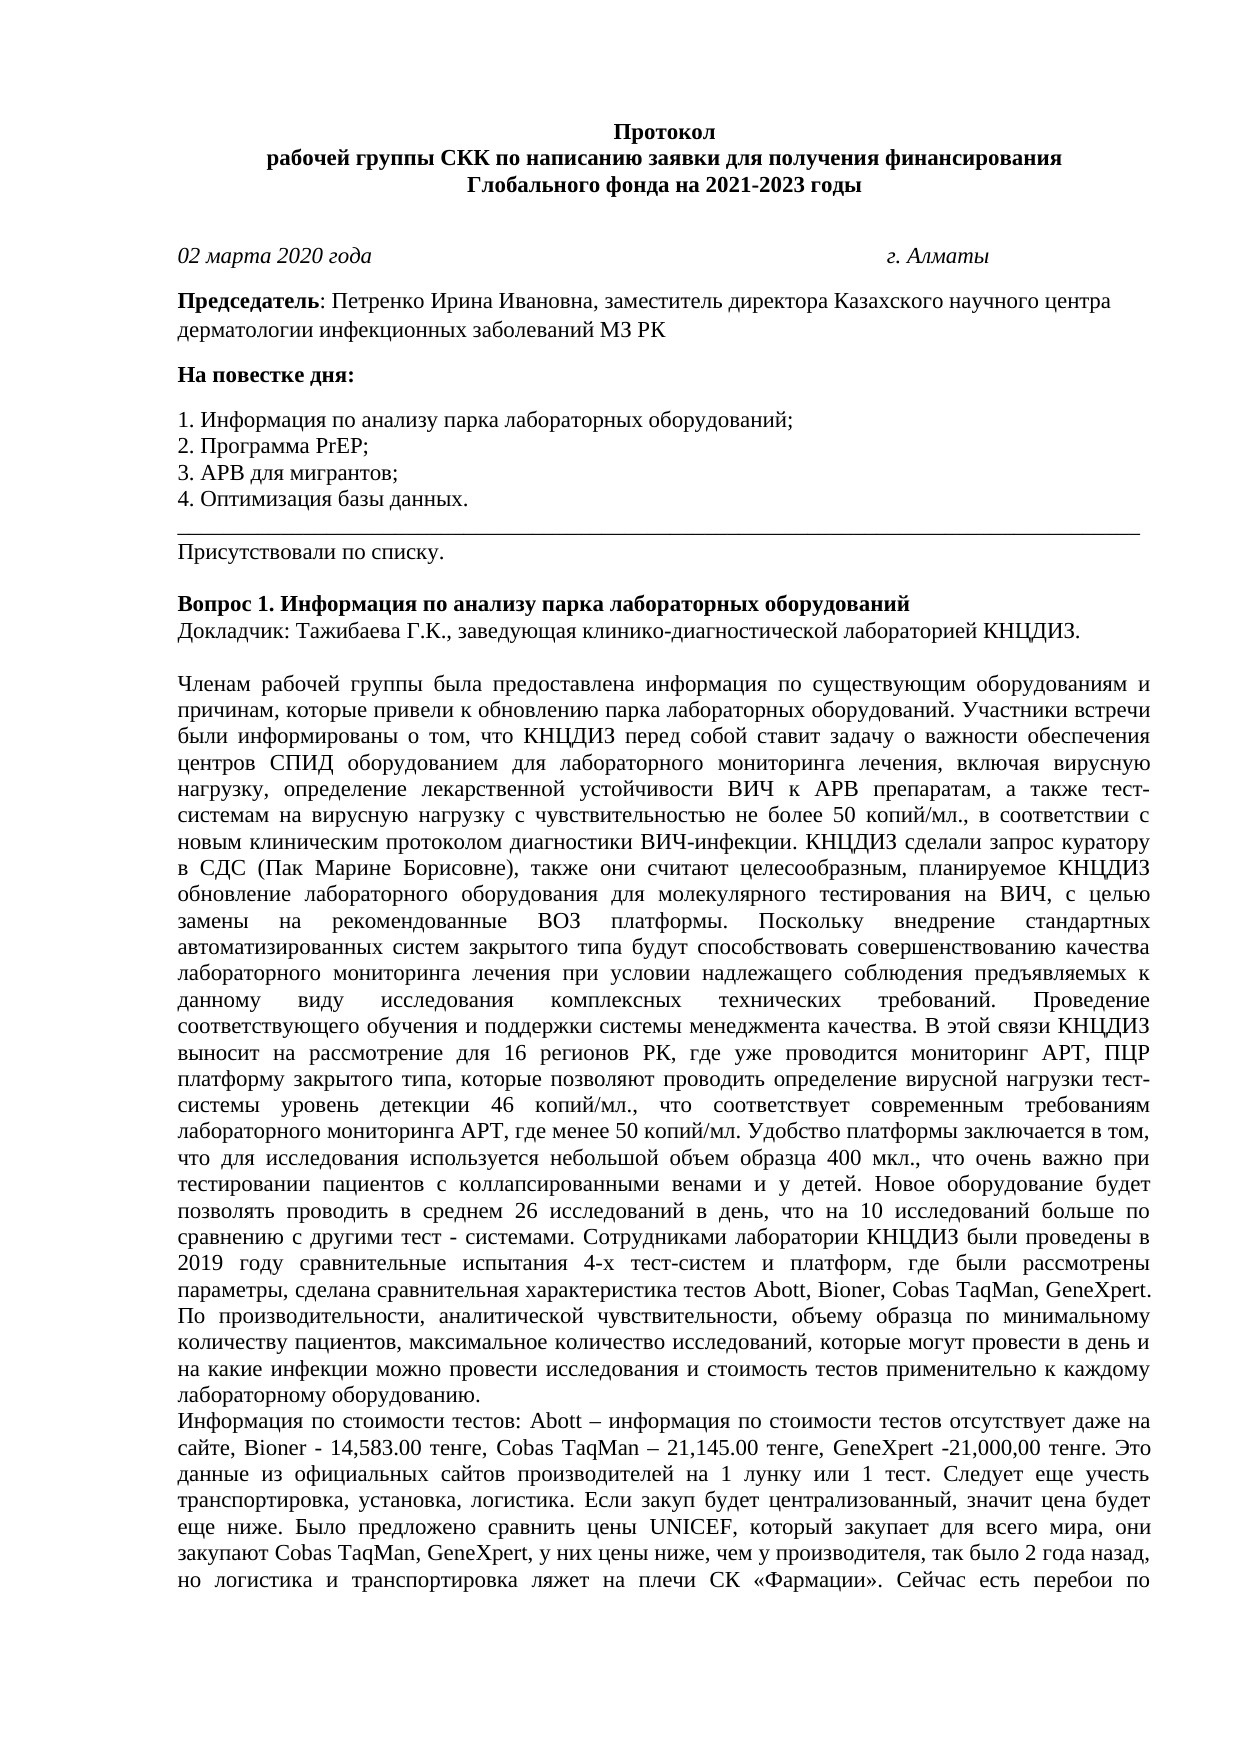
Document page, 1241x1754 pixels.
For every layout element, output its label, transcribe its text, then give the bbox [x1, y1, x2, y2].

text Глобального фонда на 2021-2023 годы [177, 171, 1152, 197]
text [177, 1407, 1152, 1592]
text Протокол [177, 118, 1152, 144]
text Членам рабочей группы была предоставлена информация по существующим оборудованиям и причинам, которые привели к обновлению парка лабораторных оборудований. Участники встречи были информированы о том, что КНЦДИЗ перед собой ставит задачу о важности обеспечения центров СПИД оборудованием для лабораторного мониторинга лечения, включая вирусную нагрузку, определение лекарственной устойчивости ВИЧ к АРВ препаратам, а также тест-системам на вирусную нагрузку с чувствительностью не более 50 копий/мл., в соответствии с новым клиническим протоколом диагностики ВИЧ-инфекции. КНЦДИЗ сделали запрос куратору в СДС (Пак Марине Борисовне), также они считают целесообразным, планируемое КНЦДИЗ обновление лабораторного оборудования для молекулярного тестирования на ВИЧ, с целью замены на рекомендованные ВОЗ платформы. Поскольку внедрение стандартных автоматизированных систем закрытого типа будут способствовать совершенствованию качества лабораторного мониторинга лечения при условии надлежащего соблюдения предъявляемых к данному виду исследования комплексных технических требований. Проведение соответствующего обучения и поддержки системы менеджмента качества. В этой связи КНЦДИЗ выносит на рассмотрение для 16 регионов РК, где уже проводится мониторинг АРТ, ПЦР платформу закрытого типа, которые позволяют проводить определение вирусной нагрузки тест-системы уровень детекции 46 копий/мл., что соответствует современным требованиям лабораторного мониторинга АРТ, где менее 50 копий/мл. Удобство платформы заключается в том, что для исследования используется небольшой объем образца 400 мкл., что очень важно при тестировании пациентов с коллапсированными венами и у детей. Новое оборудование будет позволять проводить в среднем 26 исследований в день, что на 10 исследований больше по сравнению с другими тест - системами. Сотрудниками лаборатории КНЦДИЗ были проведены в 2019 году сравнительные испытания 4-х тест-систем и платформ, где были рассмотрены параметры, сделана сравнительная характеристика тестов Abott, Bioner, Cobas TaqMan, GeneXpert. По производительности, аналитической чувствительности, объему образца по минимальному количеству пациентов, максимальное количество исследований, которые могут провести в день и на какие инфекции можно провести исследования и стоимость тестов применительно к каждому лабораторному оборудованию. [177, 669, 1152, 1407]
text 1. Информация по анализу парка лабораторных оборудований; [177, 406, 1152, 432]
text Присутствовали по списку. [177, 538, 1152, 564]
text рабочей группы СКК по написанию заявки для получения финансирования [177, 144, 1152, 171]
text Докладчик: Тажибаева Г.К., заведующая клинико-диагностической лабораторией КНЦДИЗ. [177, 617, 1152, 643]
text ____________________________________________________________________________________ [177, 511, 1152, 538]
text 4. Оптимизация базы данных. [177, 485, 1152, 511]
text Председатель: Петренко Ирина Ивановна, заместитель директора Казахского научного центра дерматологии инфекционных заболеваний МЗ РК [177, 287, 1152, 342]
text 02 марта 2020 года г. Алматы [177, 242, 1152, 269]
text На повестке дня: [177, 361, 1152, 387]
text 2. Программа PrEP; [177, 432, 1152, 459]
text Вопрос 1. Информация по анализу парка лабораторных оборудований [177, 591, 1152, 617]
text 3. АРВ для мигрантов; [177, 459, 1152, 485]
